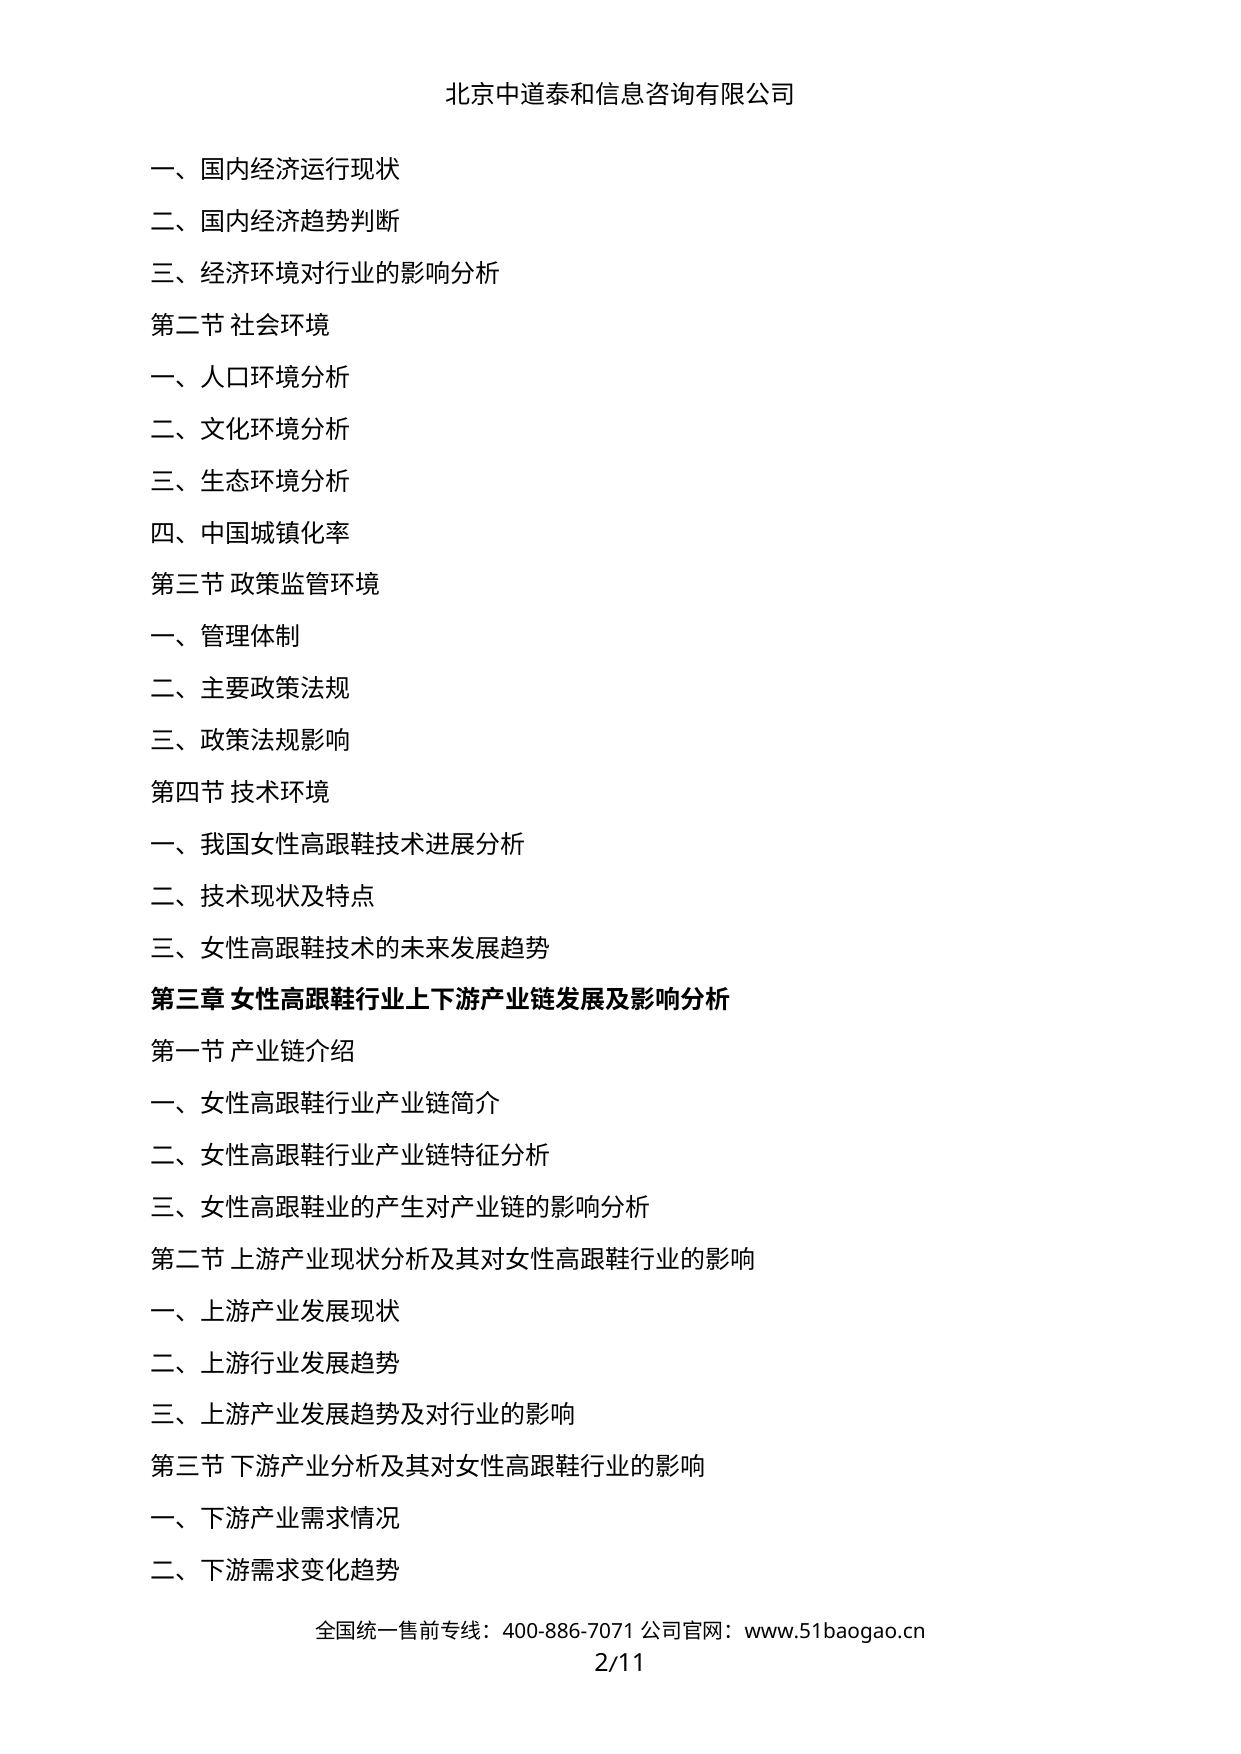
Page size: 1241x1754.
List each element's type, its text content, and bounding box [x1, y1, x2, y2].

text 二、技术现状及特点 [150, 876, 1090, 912]
text 二、上游行业发展趋势 [150, 1343, 1090, 1379]
text 第三节 下游产业分析及其对女性高跟鞋行业的影响 [150, 1447, 1090, 1483]
text 第二节 社会环境 [150, 306, 1090, 342]
text 三、政策法规影响 [150, 721, 1090, 757]
text 三、女性高跟鞋业的产生对产业链的影响分析 [150, 1187, 1090, 1224]
text 二、下游需求变化趋势 [150, 1551, 1090, 1587]
text 二、文化环境分析 [150, 409, 1090, 446]
text 第一节 产业链介绍 [150, 1032, 1090, 1068]
text 二、主要政策法规 [150, 669, 1090, 705]
text 二、女性高跟鞋行业产业链特征分析 [150, 1136, 1090, 1172]
text 三、女性高跟鞋技术的未来发展趋势 [150, 928, 1090, 964]
text 一、管理体制 [150, 617, 1090, 653]
text 三、经济环境对行业的影响分析 [150, 254, 1090, 290]
text 三、生态环境分析 [150, 461, 1090, 497]
text 第三节 政策监管环境 [150, 565, 1090, 601]
text 一、女性高跟鞋行业产业链简介 [150, 1084, 1090, 1120]
text 四、中国城镇化率 [150, 513, 1090, 549]
text 一、国内经济运行现状 [150, 150, 1090, 186]
text 第四节 技术环境 [150, 772, 1090, 809]
text 一、人口环境分析 [150, 357, 1090, 394]
text 一、下游产业需求情况 [150, 1499, 1090, 1535]
text 一、我国女性高跟鞋技术进展分析 [150, 824, 1090, 861]
text 二、国内经济趋势判断 [150, 202, 1090, 238]
text 第三章 女性高跟鞋行业上下游产业链发展及影响分析 [150, 980, 1090, 1016]
text 第二节 上游产业现状分析及其对女性高跟鞋行业的影响 [150, 1239, 1090, 1276]
text 三、上游产业发展趋势及对行业的影响 [150, 1395, 1090, 1431]
text 一、上游产业发展现状 [150, 1291, 1090, 1327]
